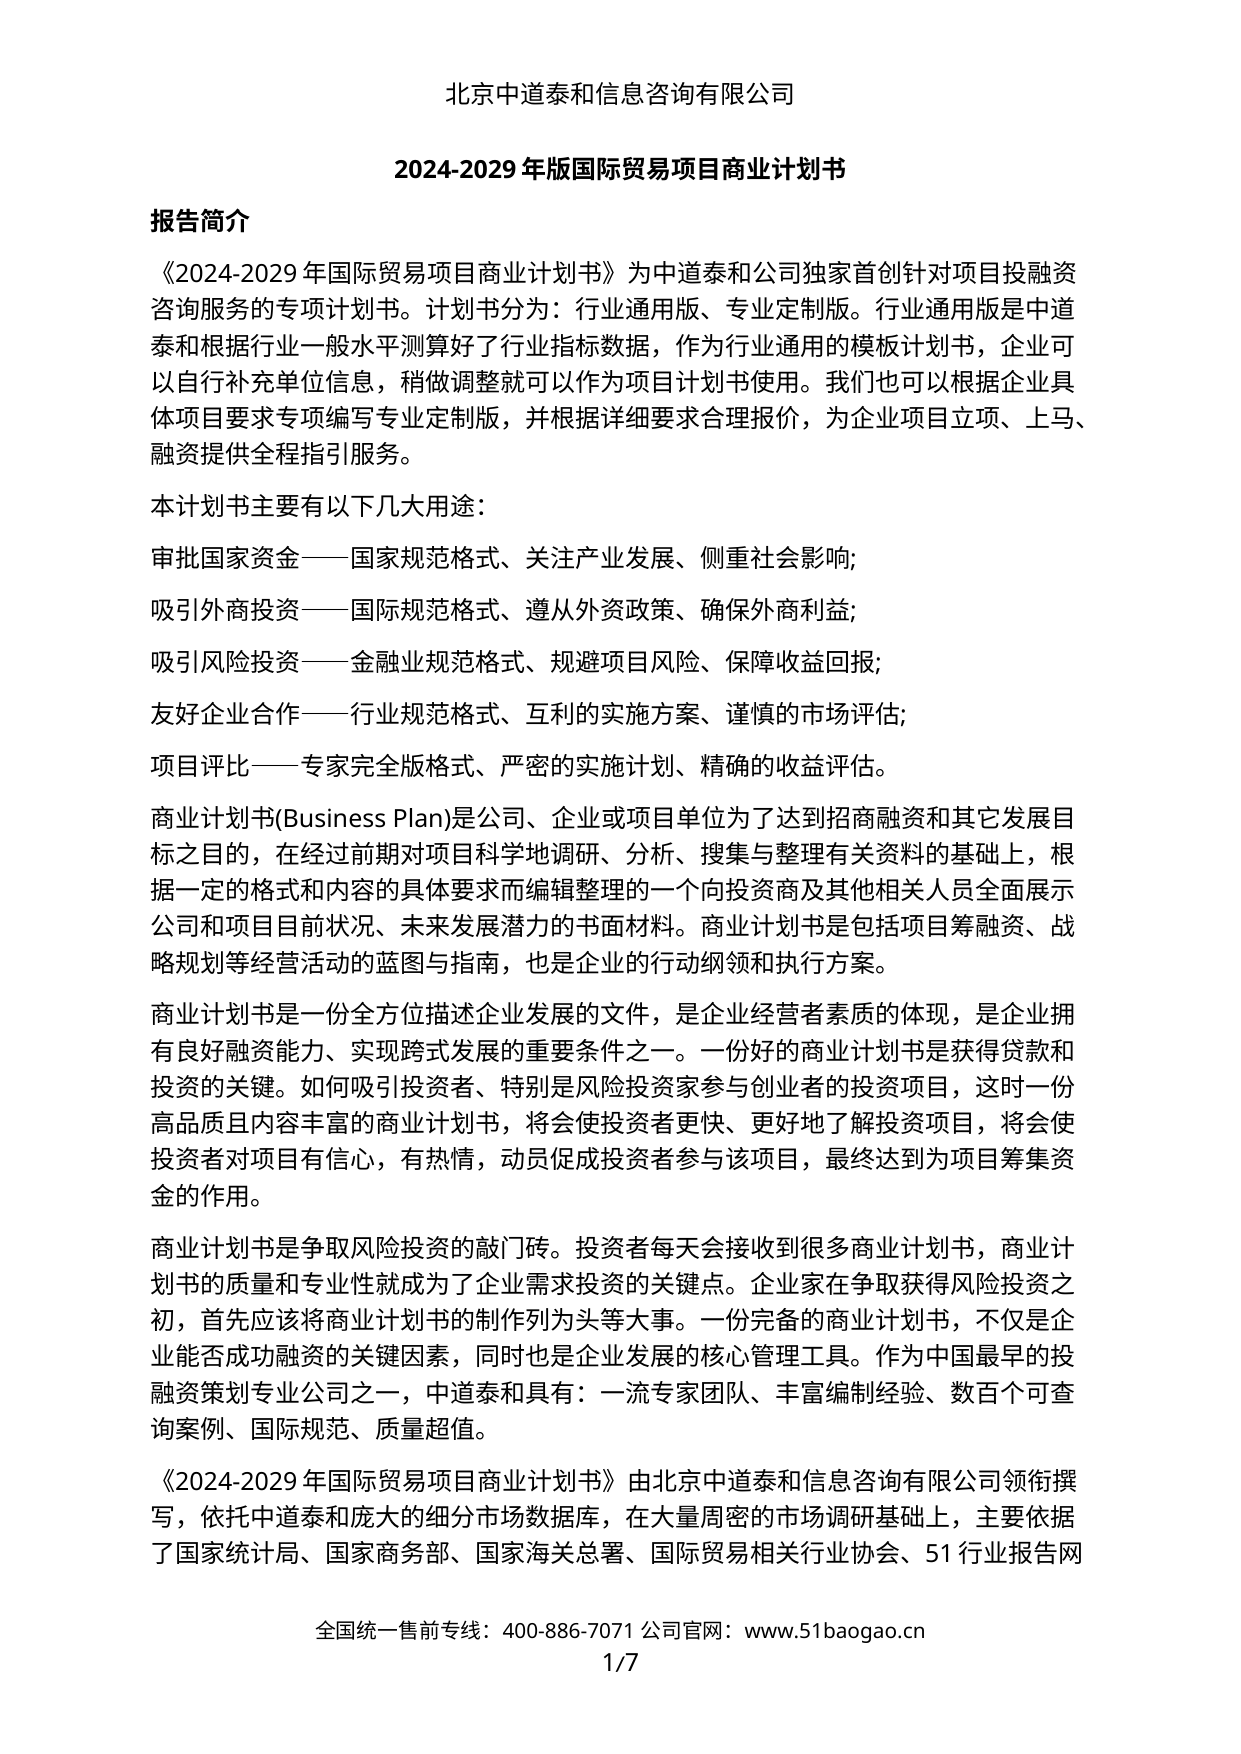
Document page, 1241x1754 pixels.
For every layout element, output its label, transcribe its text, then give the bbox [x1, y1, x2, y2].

text 商业计划书(Business Plan)是公司、企业或项目单位为了达到招商融资和其它发展目标之目的，在经过前期对项目科学地调研、分析、搜集与整理有关资料的基础上，根据一定的格式和内容的具体要求而编辑整理的一个向投资商及其他相关人员全面展示公司和项目目前状况、未来发展潜力的书面材料。商业计划书是包括项目筹融资、战略规划等经营活动的蓝图与指南，也是企业的行动纲领和执行方案。 [150, 798, 1090, 979]
text 吸引风险投资——金融业规范格式、规避项目风险、保障收益回报; [150, 642, 1090, 679]
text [150, 1461, 1090, 1570]
text 商业计划书是一份全方位描述企业发展的文件，是企业经营者素质的体现，是企业拥有良好融资能力、实现跨式发展的重要条件之一。一份好的商业计划书是获得贷款和投资的关键。如何吸引投资者、特别是风险投资家参与创业者的投资项目，这时一份高品质且内容丰富的商业计划书，将会使投资者更快、更好地了解投资项目，将会使投资者对项目有信心，有热情，动员促成投资者参与该项目，最终达到为项目筹集资金的作用。 [150, 995, 1090, 1212]
text 吸引外商投资——国际规范格式、遵从外资政策、确保外商利益; [150, 591, 1090, 627]
text 2024-2029年版国际贸易项目商业计划书 [150, 150, 1090, 186]
text 本计划书主要有以下几大用途： [150, 487, 1090, 523]
text 商业计划书是争取风险投资的敲门砖。投资者每天会接收到很多商业计划书，商业计划书的质量和专业性就成为了企业需求投资的关键点。企业家在争取获得风险投资之初，首先应该将商业计划书的制作列为头等大事。一份完备的商业计划书，不仅是企业能否成功融资的关键因素，同时也是企业发展的核心管理工具。作为中国最早的投融资策划专业公司之一，中道泰和具有：一流专家团队、丰富编制经验、数百个可查询案例、国际规范、质量超值。 [150, 1228, 1090, 1446]
text 友好企业合作——行业规范格式、互利的实施方案、谨慎的市场评估; [150, 694, 1090, 731]
text 项目评比——专家完全版格式、严密的实施计划、精确的收益评估。 [150, 746, 1090, 782]
text 审批国家资金——国家规范格式、关注产业发展、侧重社会影响; [150, 539, 1090, 575]
text 《2024-2029年国际贸易项目商业计划书》为中道泰和公司独家首创针对项目投融资咨询服务的专项计划书。计划书分为：行业通用版、专业定制版。行业通用版是中道泰和根据行业一般水平测算好了行业指标数据，作为行业通用的模板计划书，企业可以自行补充单位信息，稍做调整就可以作为项目计划书使用。我们也可以根据企业具体项目要求专项编写专业定制版，并根据详细要求合理报价，为企业项目立项、上马、融资提供全程指引服务。 [150, 254, 1090, 471]
text 报告简介 [150, 202, 1090, 238]
